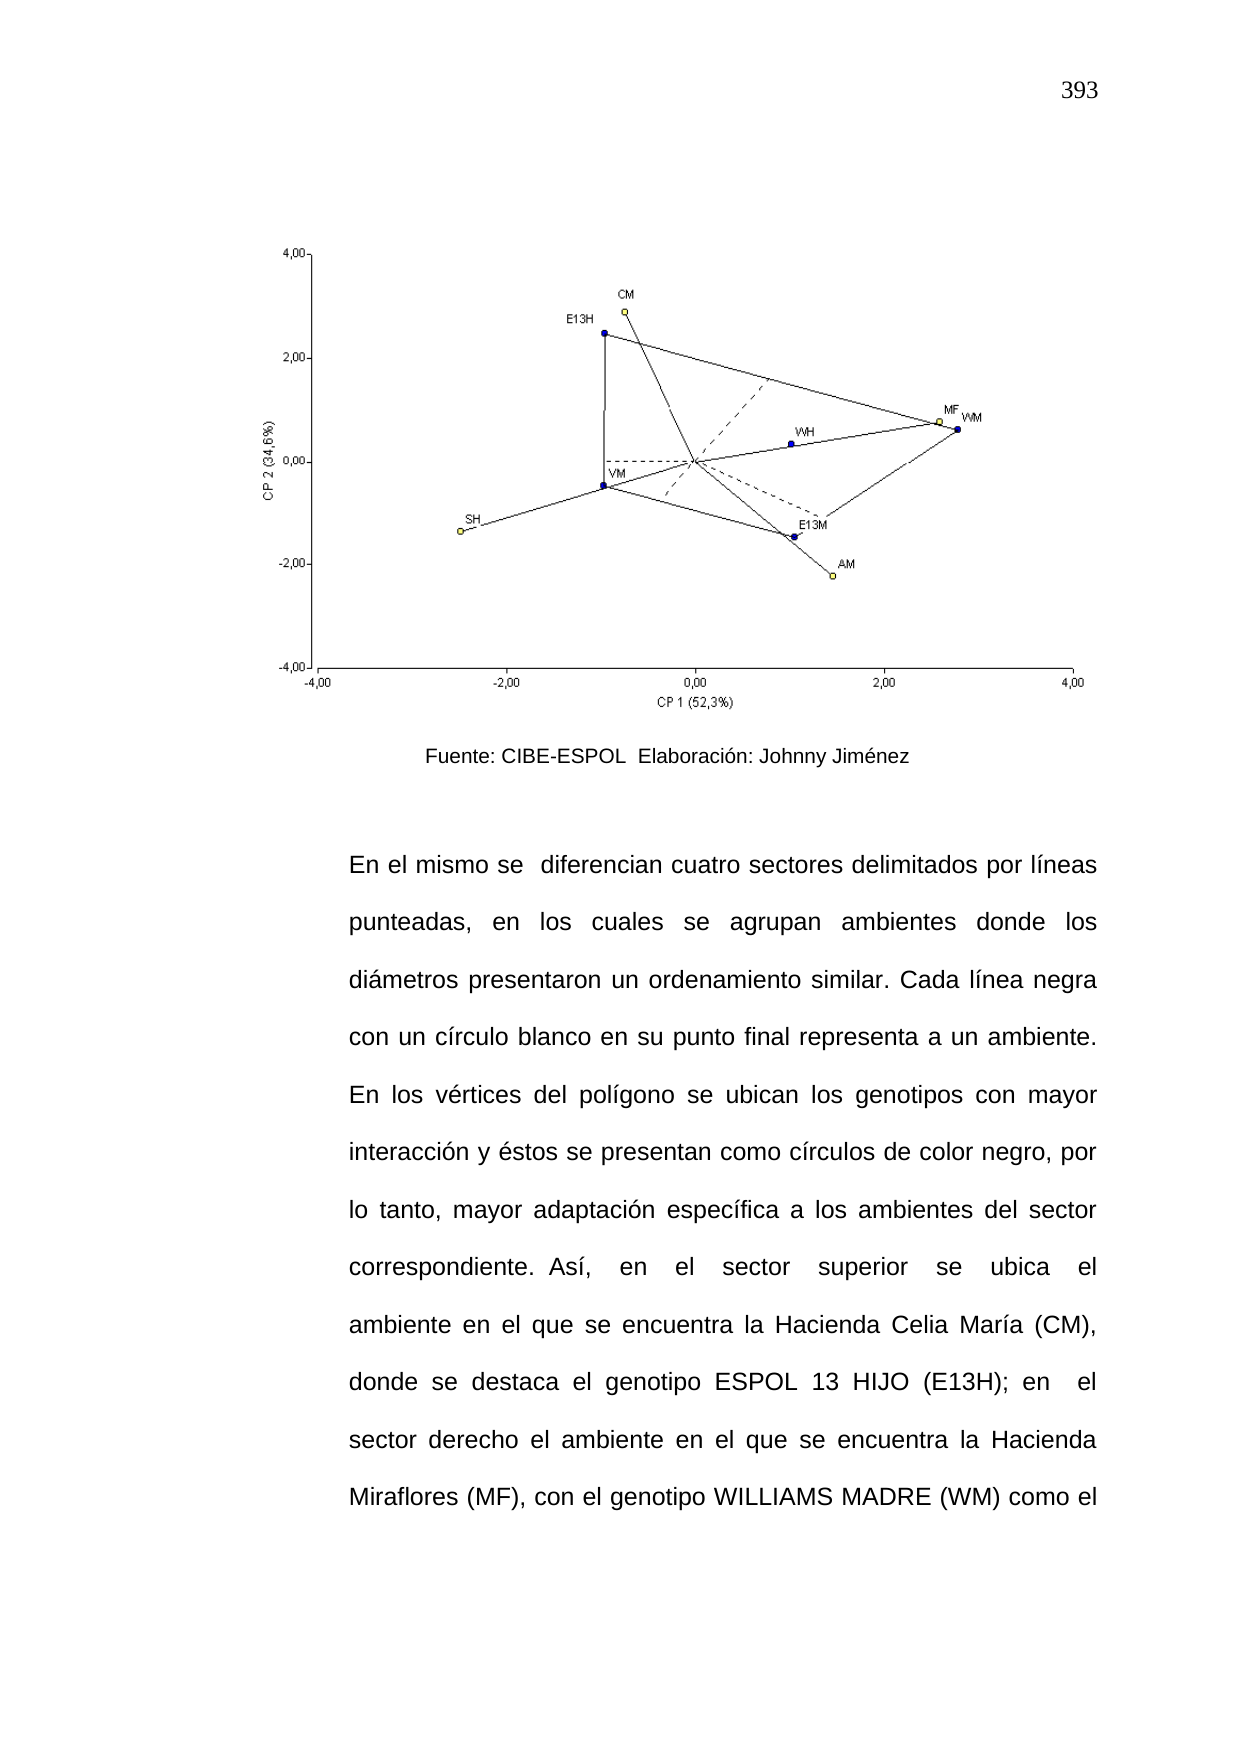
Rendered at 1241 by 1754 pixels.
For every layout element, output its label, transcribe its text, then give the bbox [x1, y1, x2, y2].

text Fuente: CIBE-ESPOL Elaboración: Johnny Jiménez [236, 744, 1098, 768]
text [349, 849, 1098, 1511]
picture [245, 236, 1090, 716]
